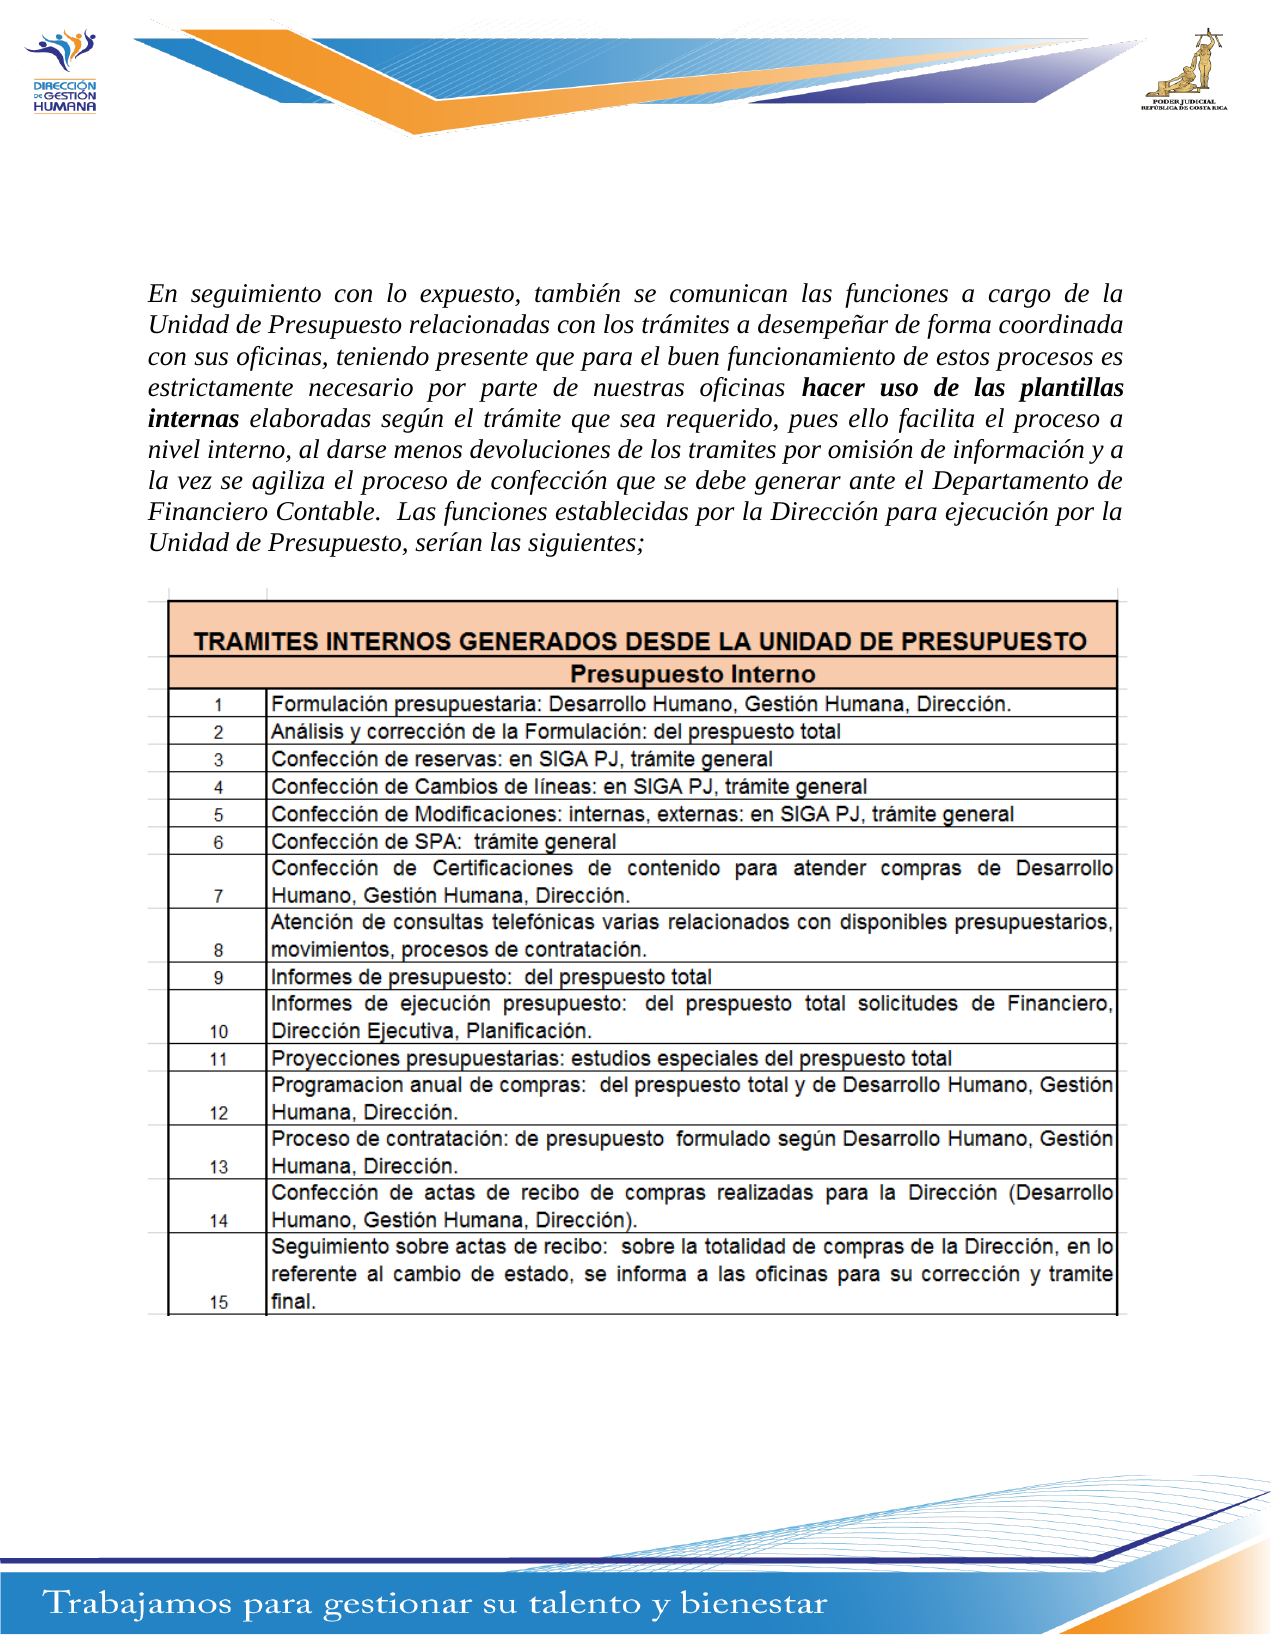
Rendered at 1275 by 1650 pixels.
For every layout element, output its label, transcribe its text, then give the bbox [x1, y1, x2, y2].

picture [147, 588, 1128, 1316]
picture [0, 18, 1259, 141]
text En seguimiento con lo expuesto, también se comunican las funciones a cargo de la Unidad de Presupuesto relacionadas con los trámites a desempeñar de forma coordinada con sus oficinas, teniendo presente que para el buen funcionamiento de estos procesos es estrictamente necesario por parte de nuestras oficinas hacer uso de las plantillas internas elaboradas según el trámite que sea requerido, pues ello facilita el proceso a nivel interno, al darse menos devoluciones de los tramites por omisión de información y a la vez se agiliza el proceso de confección que se debe generar ante el Departamento de Financiero Contable. Las funciones establecidas por la Dirección para ejecución por la Unidad de Presupuesto, serían las siguientes; [148, 277, 1127, 558]
picture [0, 1475, 1271, 1635]
